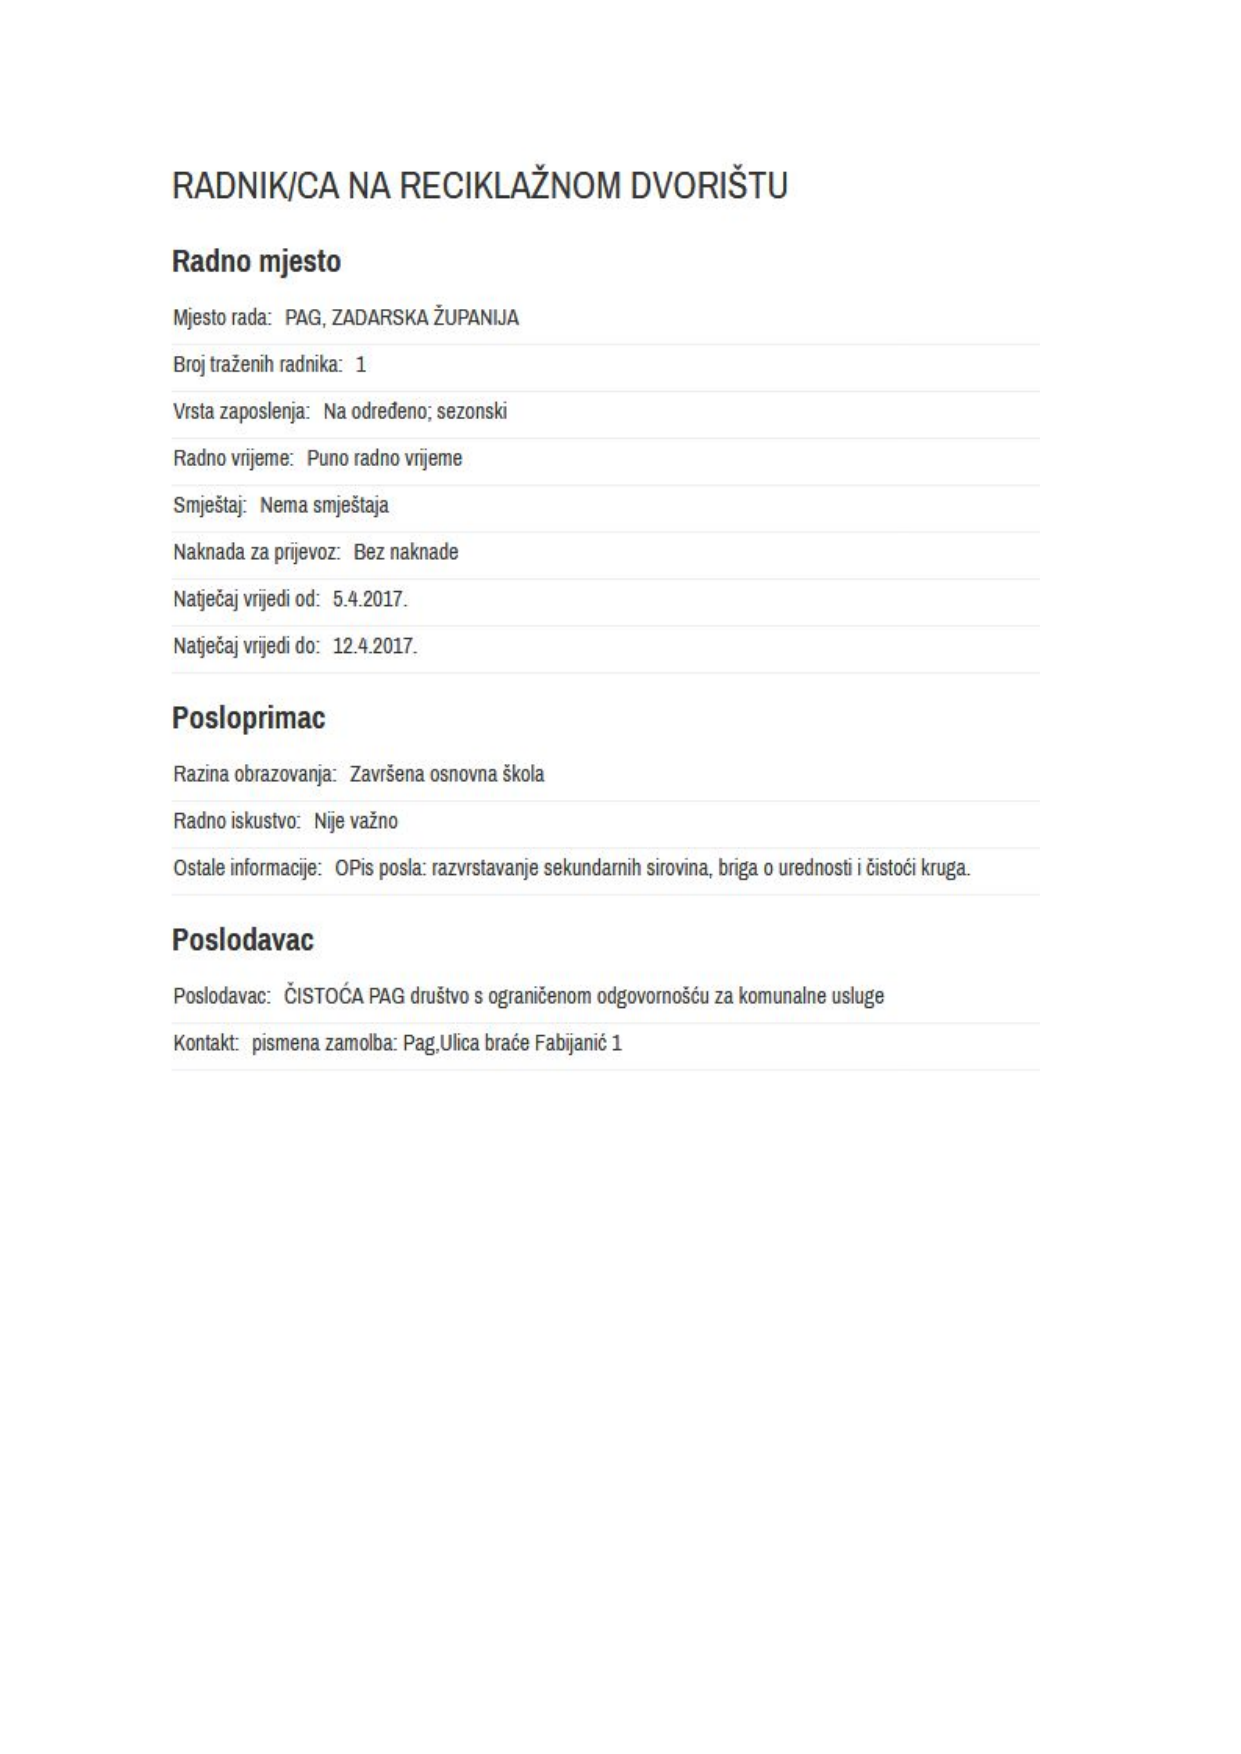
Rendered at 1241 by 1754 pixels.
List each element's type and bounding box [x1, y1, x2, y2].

picture [147, 147, 1040, 1168]
